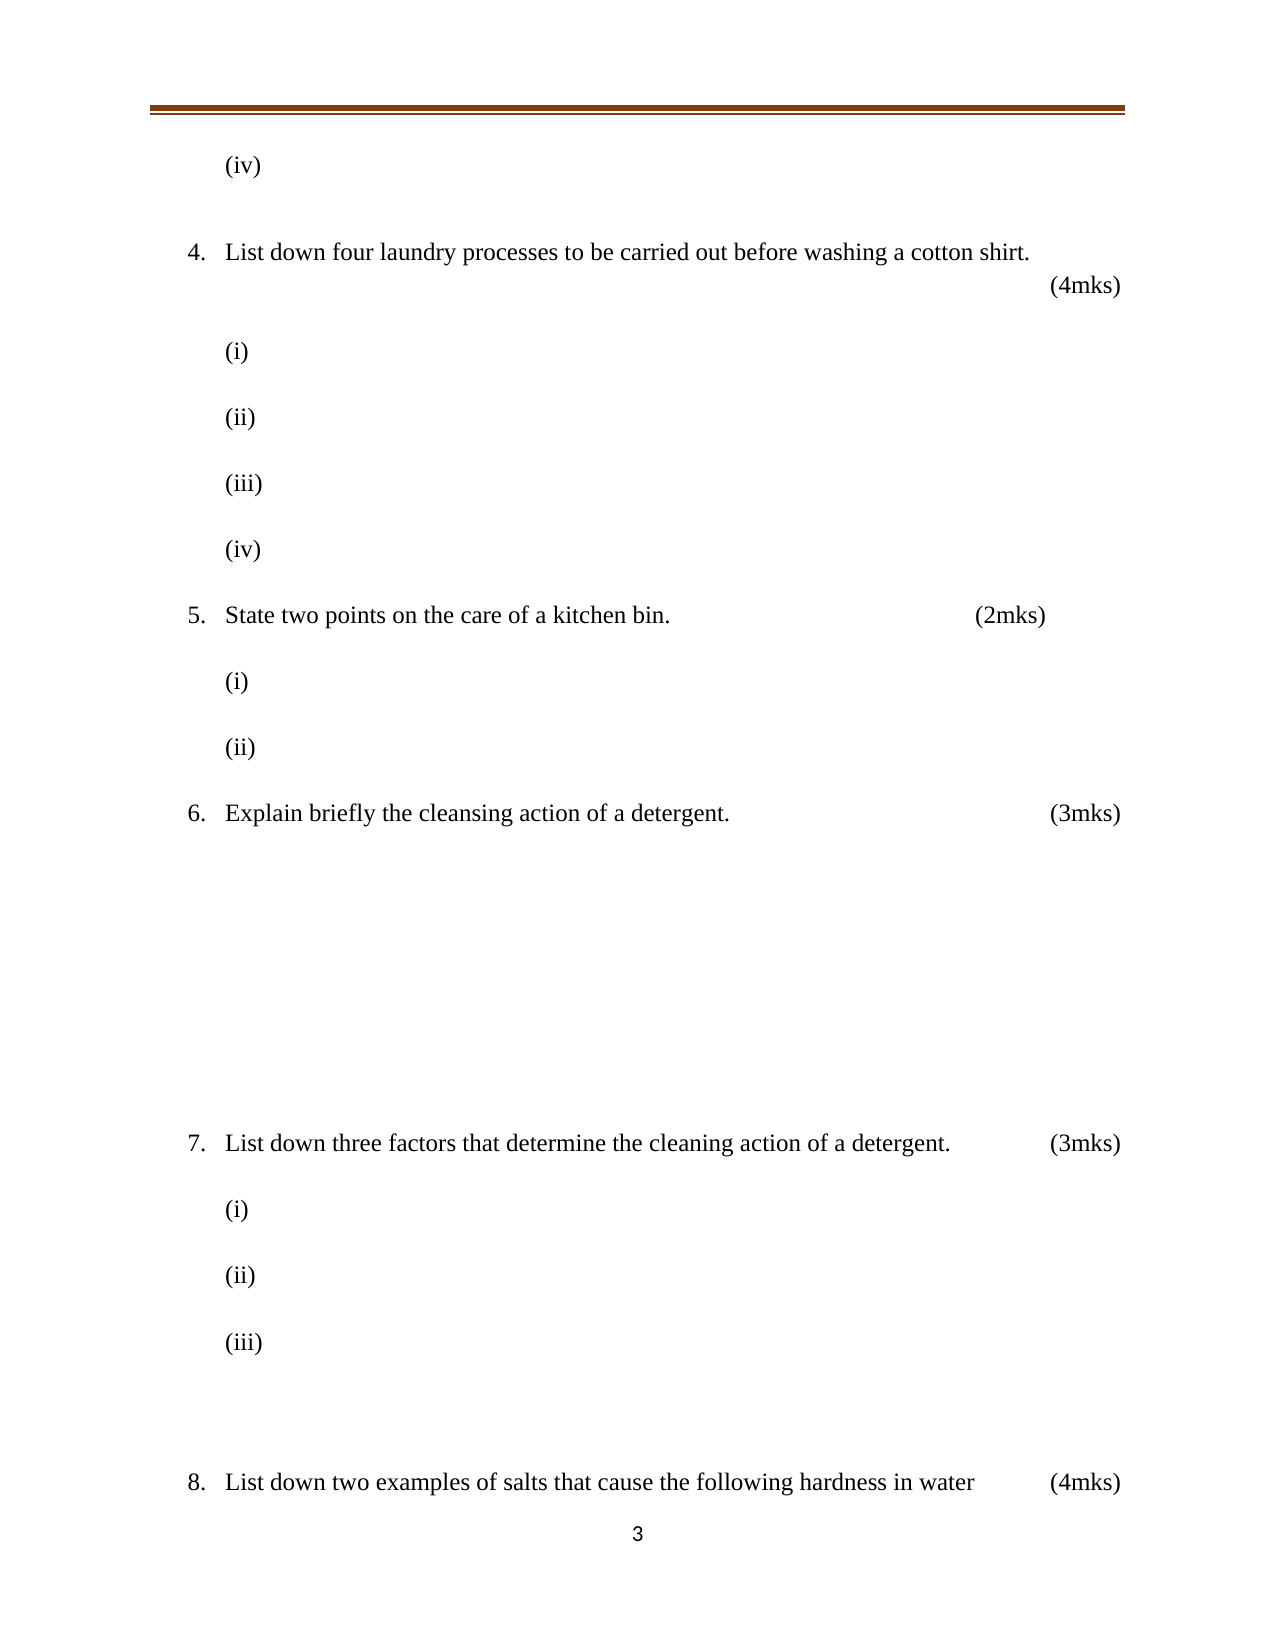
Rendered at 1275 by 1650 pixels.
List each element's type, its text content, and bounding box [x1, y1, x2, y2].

list (i) [225, 666, 1125, 695]
list (ii) [225, 402, 1125, 431]
list State two points on the care of a kitchen bin. (2mks) [187, 600, 1125, 629]
list (iii) [225, 1327, 1125, 1355]
list (ii) [225, 732, 1125, 761]
list (i) [225, 1194, 1125, 1223]
list Explain briefly the cleansing action of a detergent. (3mks) [187, 798, 1125, 827]
list List down four laundry processes to be carried out before washing a cotton shirt. (4mks) [187, 237, 1125, 299]
list List down three factors that determine the cleaning action of a detergent. (3mks) [187, 1128, 1125, 1157]
list (iv) [225, 534, 1125, 563]
list (i) [225, 336, 1125, 365]
list List down two examples of salts that cause the following hardness in water (4mks) [187, 1467, 1125, 1496]
list (ii) [225, 1261, 1125, 1289]
list (iii) [225, 468, 1125, 497]
text (iv) [225, 150, 1125, 179]
